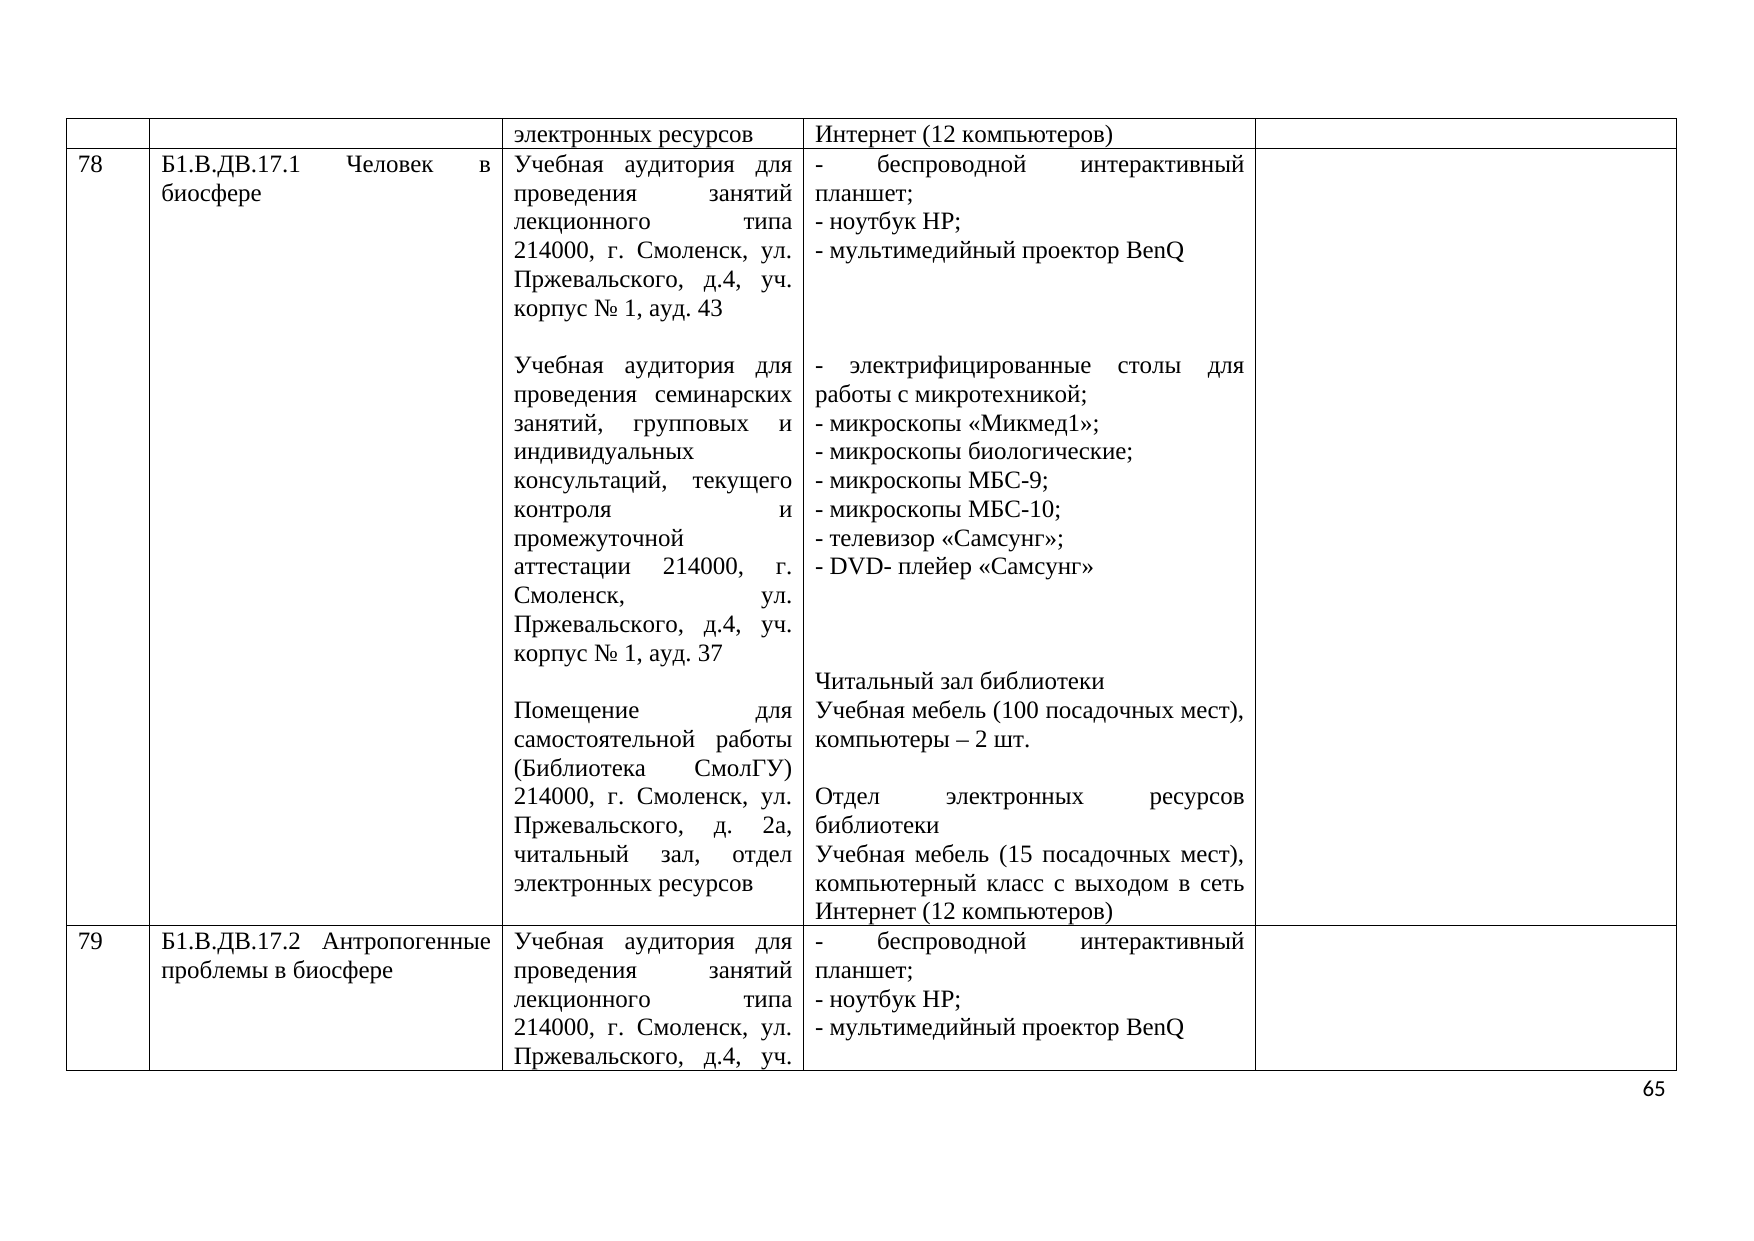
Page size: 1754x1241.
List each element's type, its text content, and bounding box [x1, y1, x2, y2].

table_cell [1256, 926, 1676, 1070]
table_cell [804, 926, 1255, 1070]
table_cell Б1.В.ДВ.17.1 Человек в биосфере [150, 149, 502, 925]
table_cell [503, 926, 803, 1070]
table_cell 78 [67, 149, 149, 925]
table_cell 79 [67, 926, 149, 1070]
table_cell [1256, 149, 1676, 925]
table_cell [804, 119, 1255, 148]
table_cell 77 [67, 119, 149, 148]
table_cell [150, 119, 502, 148]
table_cell [1256, 119, 1676, 148]
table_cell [150, 926, 502, 1070]
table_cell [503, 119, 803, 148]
